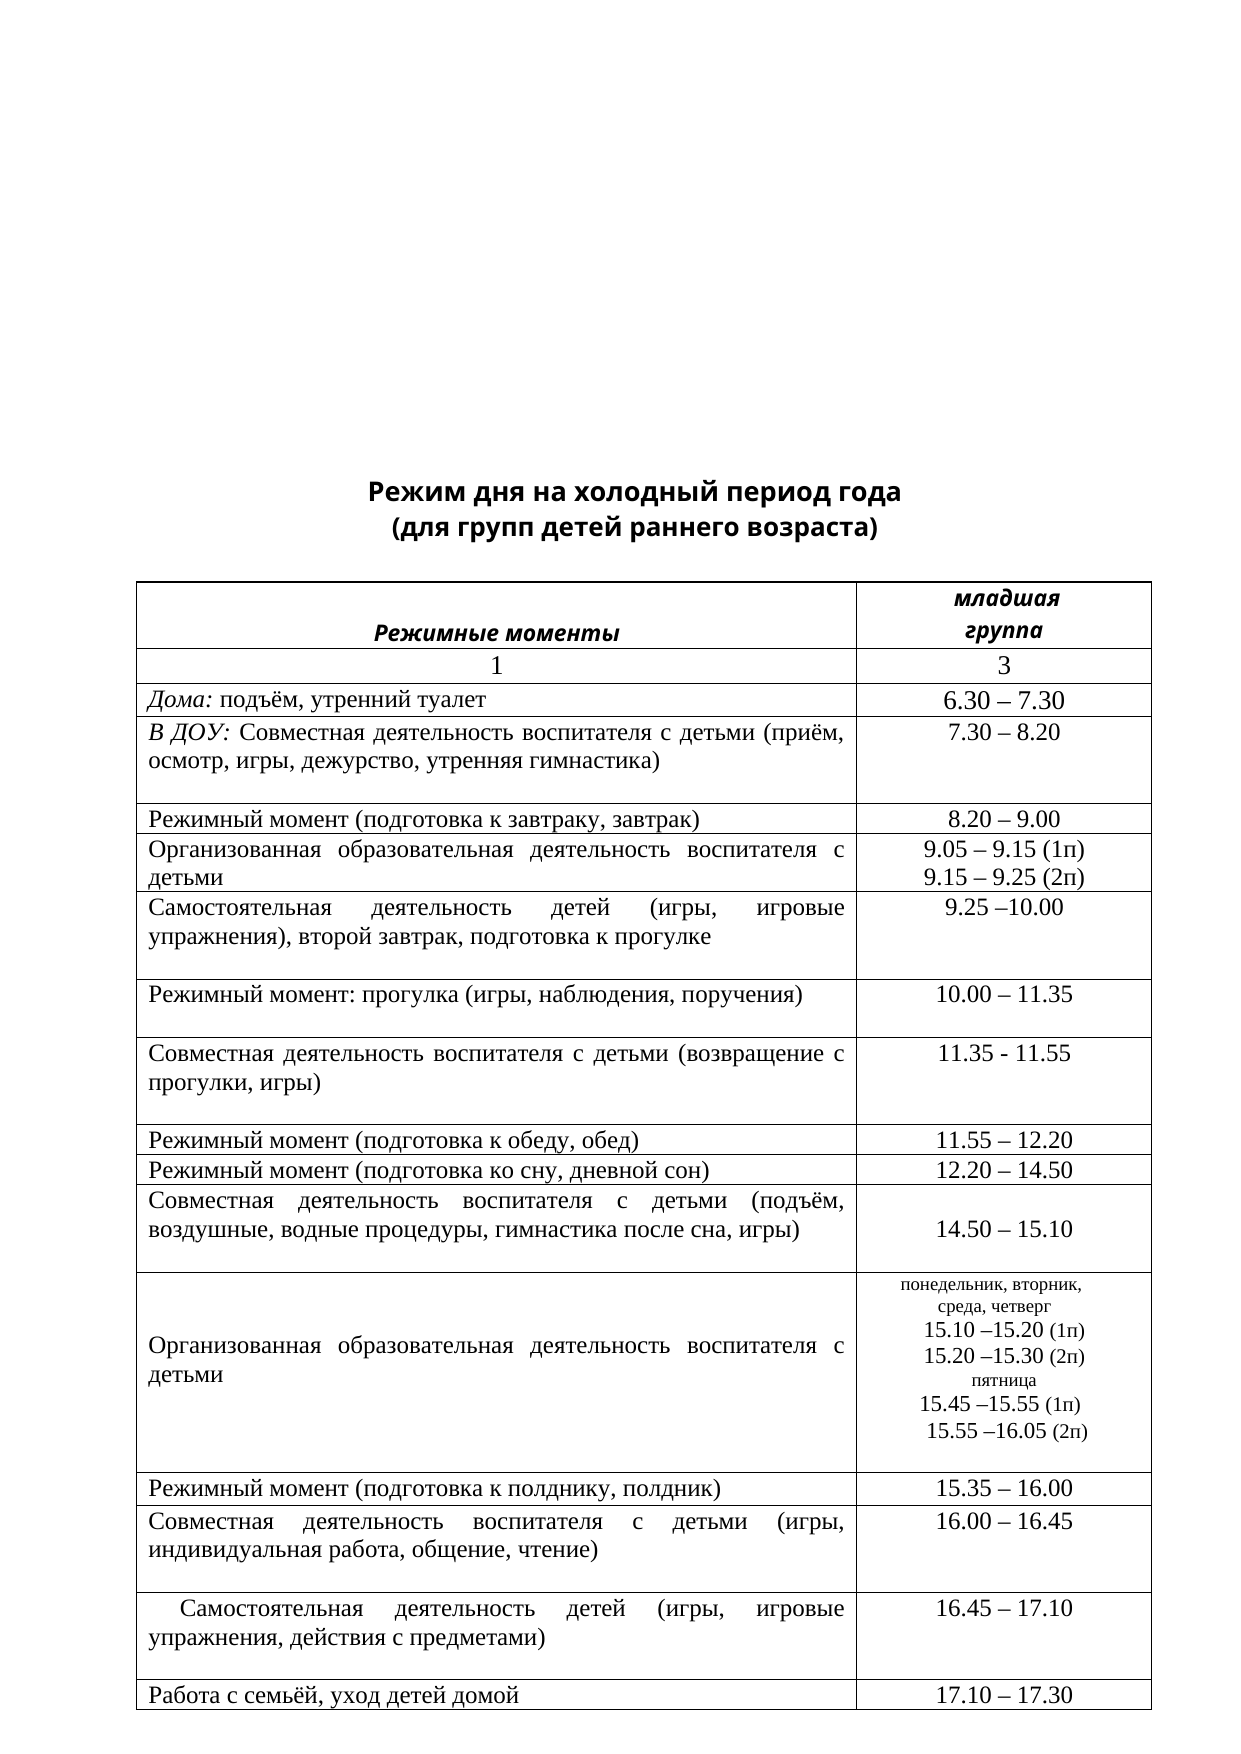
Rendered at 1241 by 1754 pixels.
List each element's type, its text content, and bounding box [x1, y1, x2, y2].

table_cell 9.25 –10.00 [857, 892, 1151, 978]
table_cell 11.55 – 12.20 [857, 1125, 1151, 1154]
table_cell Дома: подъём, утренний туалет [137, 684, 856, 716]
table_cell Самостоятельная деятельность детей (игры, игровые упражнения, действия с предметами) [137, 1593, 856, 1679]
table_cell 17.10 – 17.30 [857, 1680, 1151, 1709]
table_cell понедельник, вторник, среда, четверг 15.10 –15.20 (1п) 15.20 –15.30 (2п) пятница 15.45 –15.55 (1п) 15.55 –16.05 (2п) [857, 1273, 1151, 1472]
table_cell 12.20 – 14.50 [857, 1155, 1151, 1184]
table_cell Организованная образовательная деятельность воспитателя с детьми [137, 834, 856, 891]
table_cell 11.35 - 11.55 [857, 1038, 1151, 1124]
table_cell 3 [857, 649, 1151, 683]
table_header младшая группа [857, 583, 1151, 648]
table_cell 10.00 – 11.35 [857, 980, 1151, 1037]
table_cell Самостоятельная деятельность детей (игры, игровые упражнения), второй завтрак, подготовка к прогулке [137, 892, 856, 978]
table_cell Совместная деятельность воспитателя с детьми (подъём, воздушные, водные процедуры, гимнастика после сна, игры) [137, 1185, 856, 1272]
table_cell Совместная деятельность воспитателя с детьми (возвращение с прогулки, игры) [137, 1038, 856, 1124]
table_cell В ДОУ: Совместная деятельность воспитателя с детьми (приём, осмотр, игры, дежурство, утренняя гимнастика) [137, 717, 856, 803]
table_cell 16.00 – 16.45 [857, 1506, 1151, 1592]
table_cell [137, 1680, 856, 1709]
table_cell 9.05 – 9.15 (1п) 9.15 – 9.25 (2п) [857, 834, 1151, 891]
table_cell Режимный момент: прогулка (игры, наблюдения, поручения) [137, 980, 856, 1037]
text Режим дня на холодный период года [118, 472, 1152, 509]
table_cell 1 [137, 649, 856, 683]
table_cell 8.20 – 9.00 [857, 804, 1151, 833]
table_cell Режимный момент (подготовка к завтраку, завтрак) [137, 804, 856, 833]
text (для групп детей раннего возраста) [118, 509, 1152, 544]
table_cell Организованная образовательная деятельность воспитателя с детьми [137, 1273, 856, 1472]
table_cell Режимный момент (подготовка ко сну, дневной сон) [137, 1155, 856, 1184]
table_cell 15.35 – 16.00 [857, 1473, 1151, 1505]
table_cell Совместная деятельность воспитателя с детьми (игры, индивидуальная работа, общение, чтение) [137, 1506, 856, 1592]
table_cell Режимный момент (подготовка к обеду, обед) [137, 1125, 856, 1154]
table_cell 14.50 – 15.10 [857, 1185, 1151, 1272]
table_cell Режимный момент (подготовка к полднику, полдник) [137, 1473, 856, 1505]
table_cell 7.30 – 8.20 [857, 717, 1151, 803]
table_cell 16.45 – 17.10 [857, 1593, 1151, 1679]
table_header Режимные моменты [137, 583, 856, 648]
table_cell 6.30 – 7.30 [857, 684, 1151, 716]
